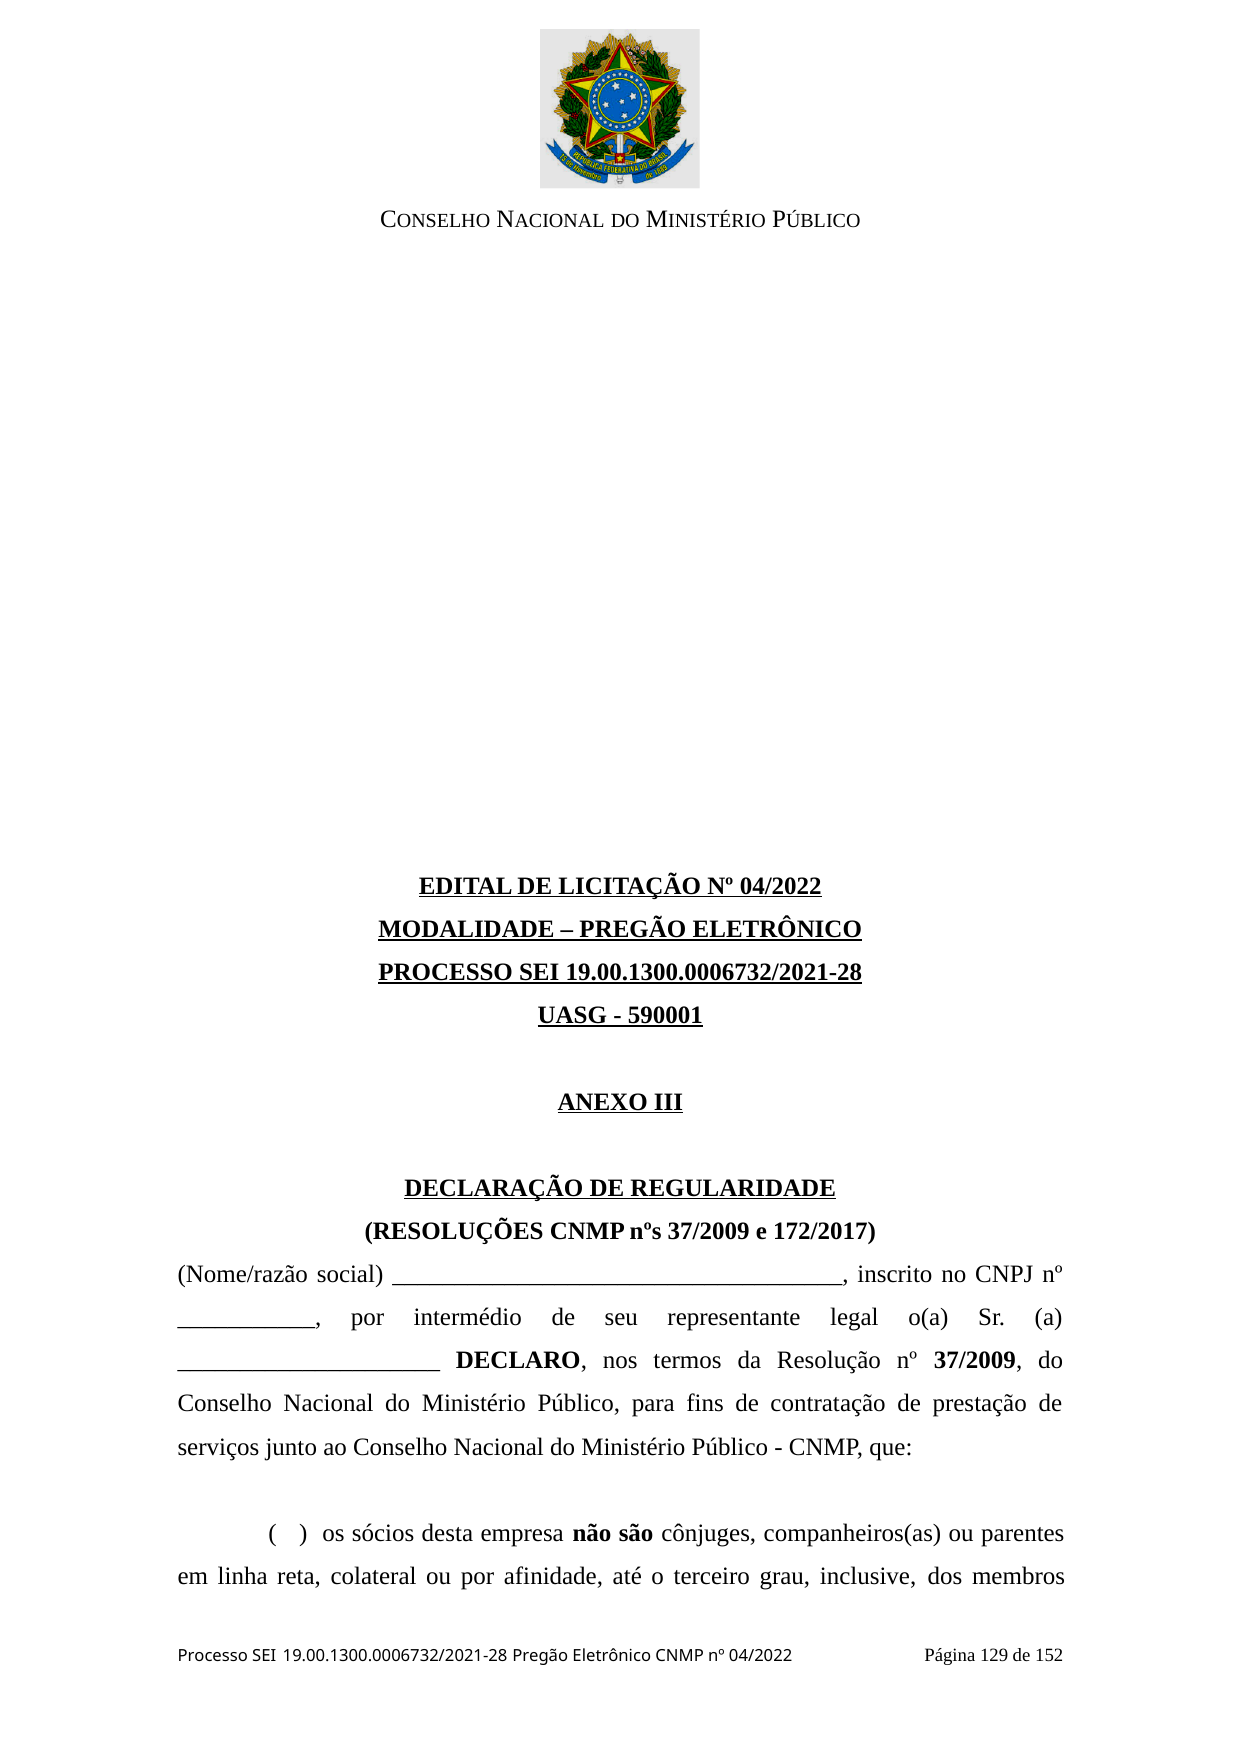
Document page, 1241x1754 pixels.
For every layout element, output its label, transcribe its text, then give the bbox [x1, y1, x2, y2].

text (RESOLUÇÕES CNMP nºs 37/2009 e 172/2017) [177, 1216, 1063, 1245]
text MODALIDADE – PREGÃO ELETRÔNICO [177, 914, 1063, 943]
text DECLARAÇÃO DE REGULARIDADE [177, 1173, 1063, 1202]
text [177, 1518, 1065, 1590]
text UASG - 590001 [177, 1000, 1063, 1029]
text EDITAL DE LICITAÇÃO Nº 04/2022 [177, 871, 1063, 900]
text (Nome/razão social) ____________________________________, inscrito no CNPJ nº ___________, por intermédio de seu representante legal o(a) Sr. (a) _____________________ DECLARO, nos termos da Resolução nº 37/2009, do Conselho Nacional do Ministério Público, para fins de contratação de prestação de serviços junto ao Conselho Nacional do Ministério Público - CNMP, que: [177, 1259, 1063, 1460]
text PROCESSO SEI 19.00.1300.0006732/2021-28 [177, 957, 1063, 986]
text ANEXO III [177, 1087, 1063, 1115]
